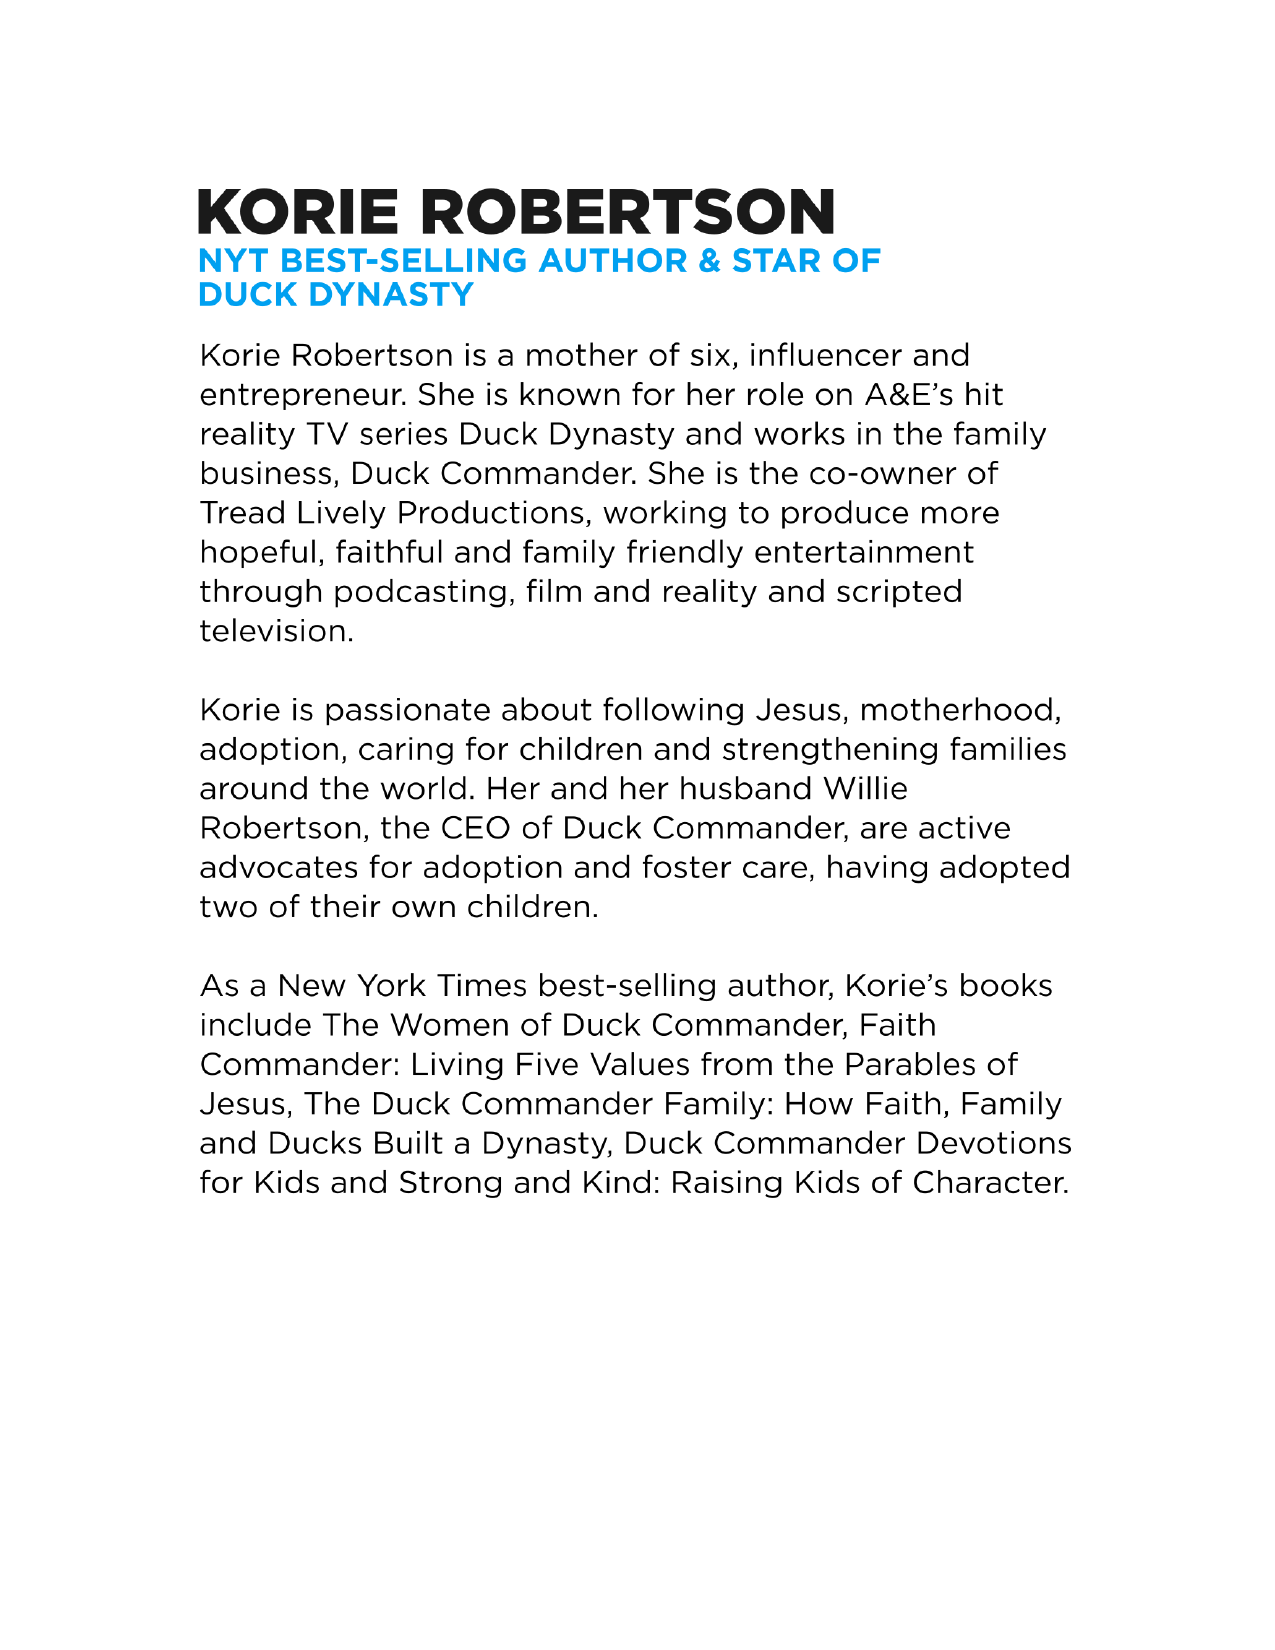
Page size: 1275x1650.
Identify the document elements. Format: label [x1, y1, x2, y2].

picture [150, 150, 1125, 1237]
